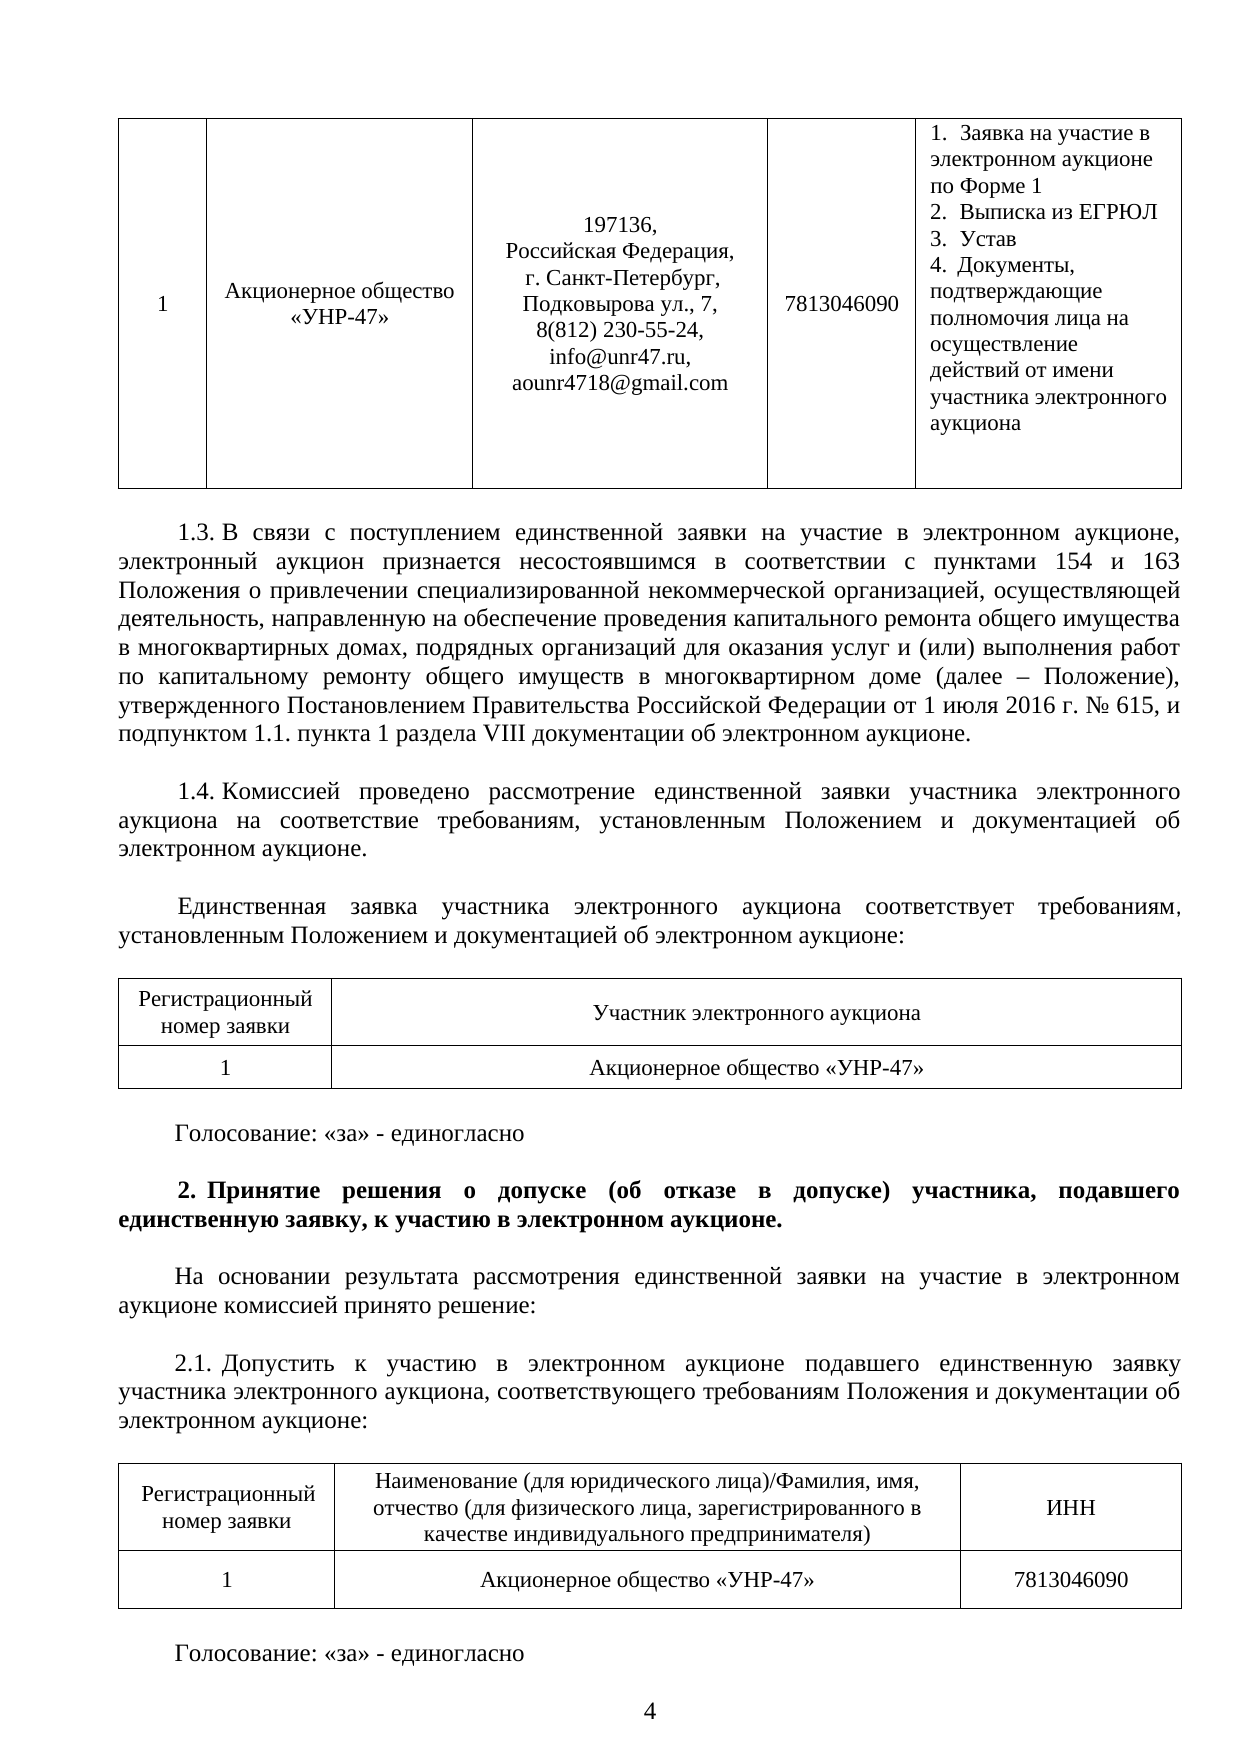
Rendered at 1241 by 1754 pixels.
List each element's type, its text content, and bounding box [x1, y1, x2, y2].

table_cell 7813046090 [961, 1551, 1181, 1608]
list В связи с поступлением единственной заявки на участие в электронном аукционе, электронный аукцион признается несостоявшимся в соответствии с пунктами 154 и 163 Положения о привлечении специализированной некоммерческой организацией, осуществляющей деятельность, направленную на обеспечение проведения капитального ремонта общего имущества в многоквартирных домах, подрядных организаций для оказания услуг и (или) выполнения работ по капитальному ремонту общего имуществ в многоквартирном доме (далее – Положение), утвержденного Постановлением Правительства Российской Федерации от 1 июля 2016 г. № 615, и подпунктом 1.1. пункта 1 раздела VIII документации об электронном аукционе. [118, 517, 1181, 747]
table_header Регистрационный номер заявки [119, 1464, 334, 1550]
text Голосование: «за» - единогласно [118, 1118, 1181, 1146]
list Допустить к участию в электронном аукционе подавшего единственную заявку участника электронного аукциона, соответствующего требованиям Положения и документации об электронном аукционе: [118, 1348, 1181, 1434]
text Единственная заявка участника электронного аукциона соответствует требованиям, установленным Положением и документацией об электронном аукционе: [118, 891, 1181, 949]
table_cell 7813046090 [768, 119, 915, 487]
table_header Наименование (для юридического лица)/Фамилия, имя, отчество (для физического лица, зарегистрированного в качестве индивидуального предпринимателя) [335, 1464, 960, 1550]
list Комиссией проведено рассмотрение единственной заявки участника электронного аукциона на соответствие требованиям, установленным Положением и документацией об электронном аукционе. [118, 776, 1181, 862]
table_cell 197136, Российская Федерация, г. Санкт-Петербург, Подковырова ул., 7, 8(812) 230-55-24, info@unr47.ru, aounr4718@gmail.com [473, 119, 767, 487]
table_cell 1 [119, 119, 206, 487]
table_header Регистрационный номер заявки [119, 979, 331, 1045]
text Голосование: «за» - единогласно [118, 1638, 1181, 1667]
table_header Участник электронного аукциона [332, 979, 1181, 1045]
table_cell Акционерное общество «УНР-47» [207, 119, 472, 487]
table_cell 1 [119, 1551, 334, 1608]
table_header ИНН [961, 1464, 1181, 1550]
list Принятие решения о допуске (об отказе в допуске) участника, подавшего единственную заявку, к участию в электронном аукционе. [118, 1175, 1181, 1233]
table_cell Акционерное общество «УНР-47» [332, 1046, 1181, 1088]
text На основании результата рассмотрения единственной заявки на участие в электронном аукционе комиссией принято решение: [118, 1261, 1181, 1319]
table_cell 1 [119, 1046, 331, 1088]
table_cell Акционерное общество «УНР-47» [335, 1551, 960, 1608]
table_cell Заявка на участие в электронном аукционе по Форме 1 Выписка из ЕГРЮЛ Устав Документы, подтверждающие полномочия лица на осуществление действий от имени участника электронного аукциона [916, 119, 1181, 487]
